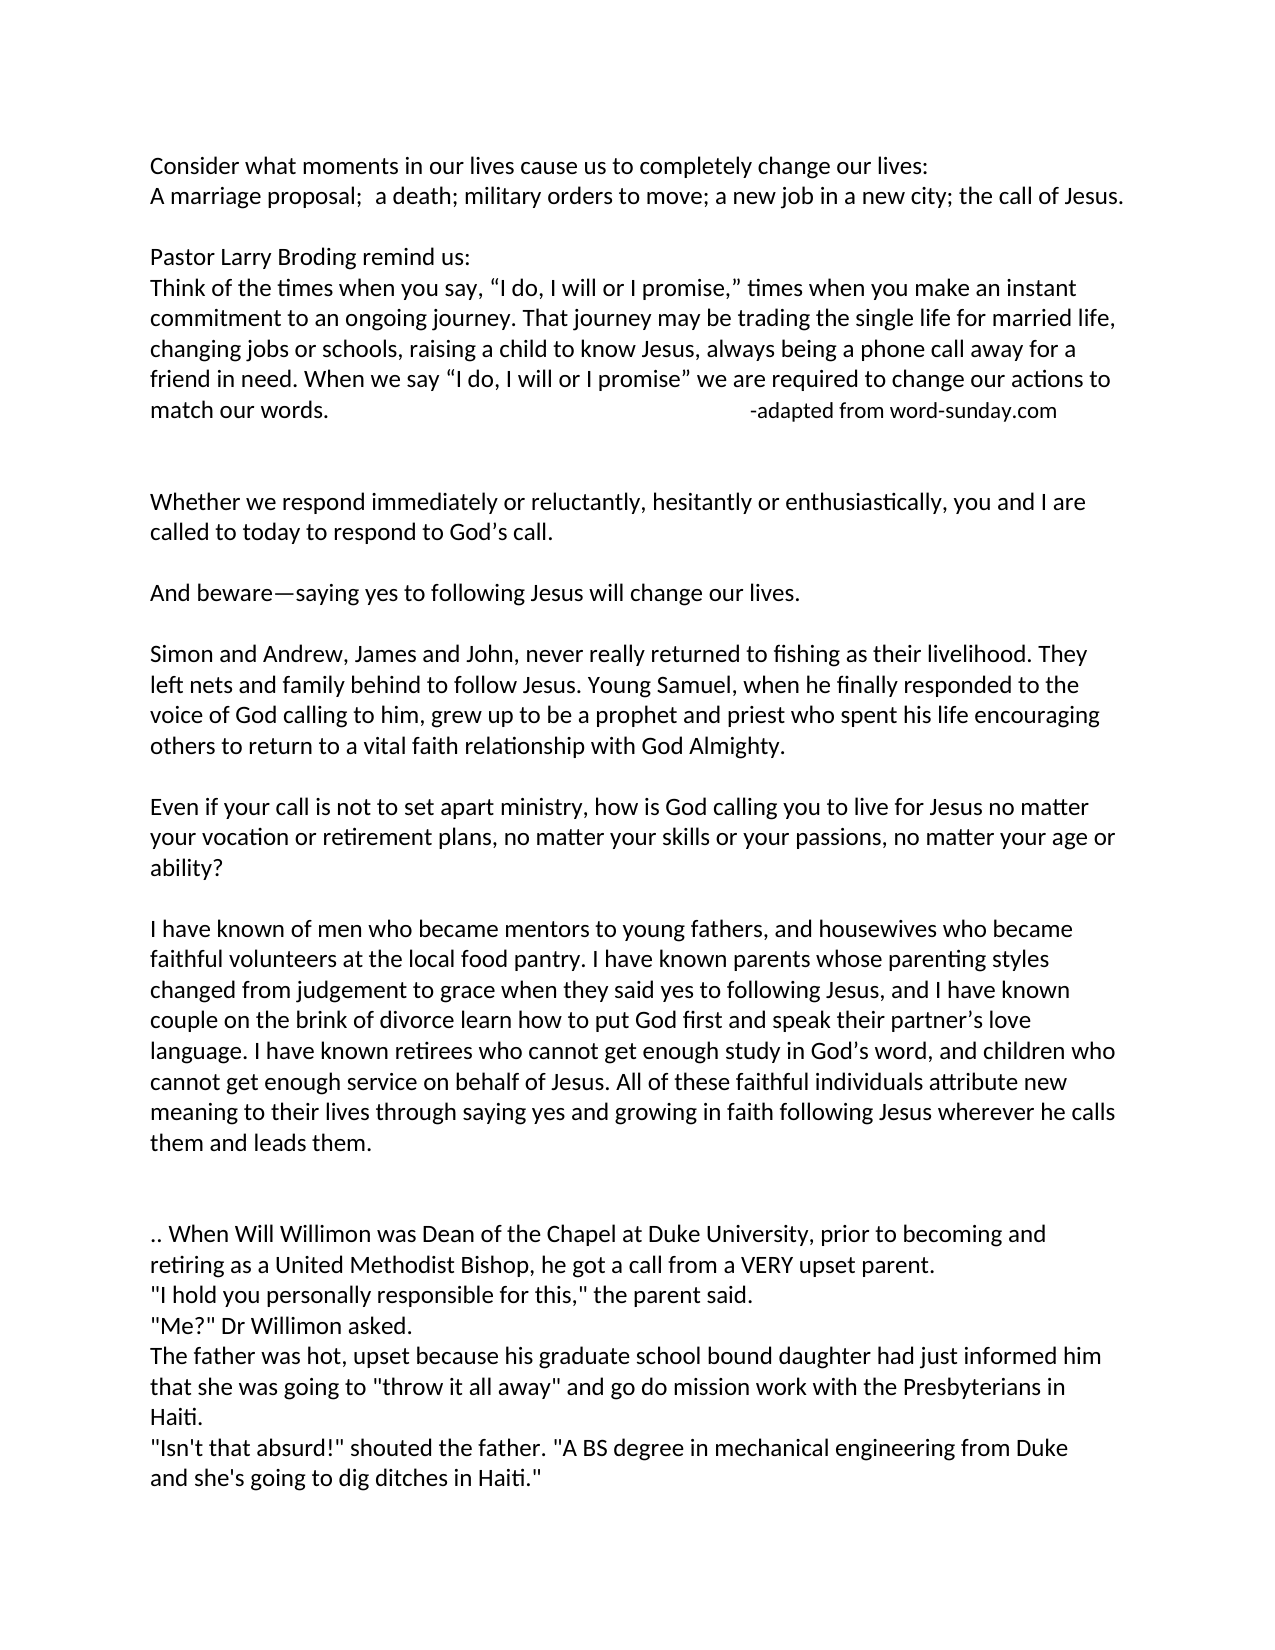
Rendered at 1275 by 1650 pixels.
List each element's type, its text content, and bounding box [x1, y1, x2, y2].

text Whether we respond immediately or reluctantly, hesitantly or enthusiastically, you and I are called to today to respond to God’s call. [150, 486, 1125, 547]
text "Me?" Dr Willimon asked. [150, 1310, 1125, 1340]
text .. When Will Willimon was Dean of the Chapel at Duke University, prior to becoming and retiring as a United Methodist Bishop, he got a call from a VERY upset parent. [150, 1218, 1125, 1279]
text Simon and Andrew, James and John, never really returned to fishing as their livelihood. They left nets and family behind to follow Jesus. Young Samuel, when he finally responded to the voice of God calling to him, grew up to be a prophet and priest who spent his life encouraging others to return to a vital faith relationship with God Almighty. [150, 638, 1125, 760]
text Think of the times when you say, “I do, I will or I promise,” times when you make an instant commitment to an ongoing journey. That journey may be trading the single life for married life, [150, 272, 1125, 333]
text A marriage proposal; a death; military orders to move; a new job in a new city; the call of Jesus. [150, 181, 1125, 211]
text The father was hot, upset because his graduate school bound daughter had just informed him that she was going to "throw it all away" and go do mission work with the Presbyterians in Haiti. [150, 1340, 1125, 1432]
text changing jobs or schools, raising a child to know Jesus, always being a phone call away for a friend in need. When we say “I do, I will or I promise” we are required to change our actions to match our words. -adapted from word-sunday.com [150, 333, 1125, 425]
text And beware—saying yes to following Jesus will change our lives. [150, 577, 1125, 608]
text "I hold you personally responsible for this," the parent said. [150, 1279, 1125, 1310]
text I have known of men who became mentors to young fathers, and housewives who became faithful volunteers at the local food pantry. I have known parents whose parenting styles changed from judgement to grace when they said yes to following Jesus, and I have known couple on the brink of divorce learn how to put God first and speak their partner’s love language. I have known retirees who cannot get enough study in God’s word, and children who cannot get enough service on behalf of Jesus. All of these faithful individuals attribute new meaning to their lives through saying yes and growing in faith following Jesus wherever he calls them and leads them. [150, 913, 1125, 1157]
text Consider what moments in our lives cause us to completely change our lives: [150, 150, 1125, 181]
text Pastor Larry Broding remind us: [150, 242, 1125, 272]
text "Isn't that absurd!" shouted the father. "A BS degree in mechanical engineering from Duke [150, 1432, 1125, 1462]
text Even if your call is not to set apart ministry, how is God calling you to live for Jesus no matter your vocation or retirement plans, no matter your skills or your passions, no matter your age or ability? [150, 791, 1125, 882]
text and she's going to dig ditches in Haiti." [150, 1462, 1125, 1493]
